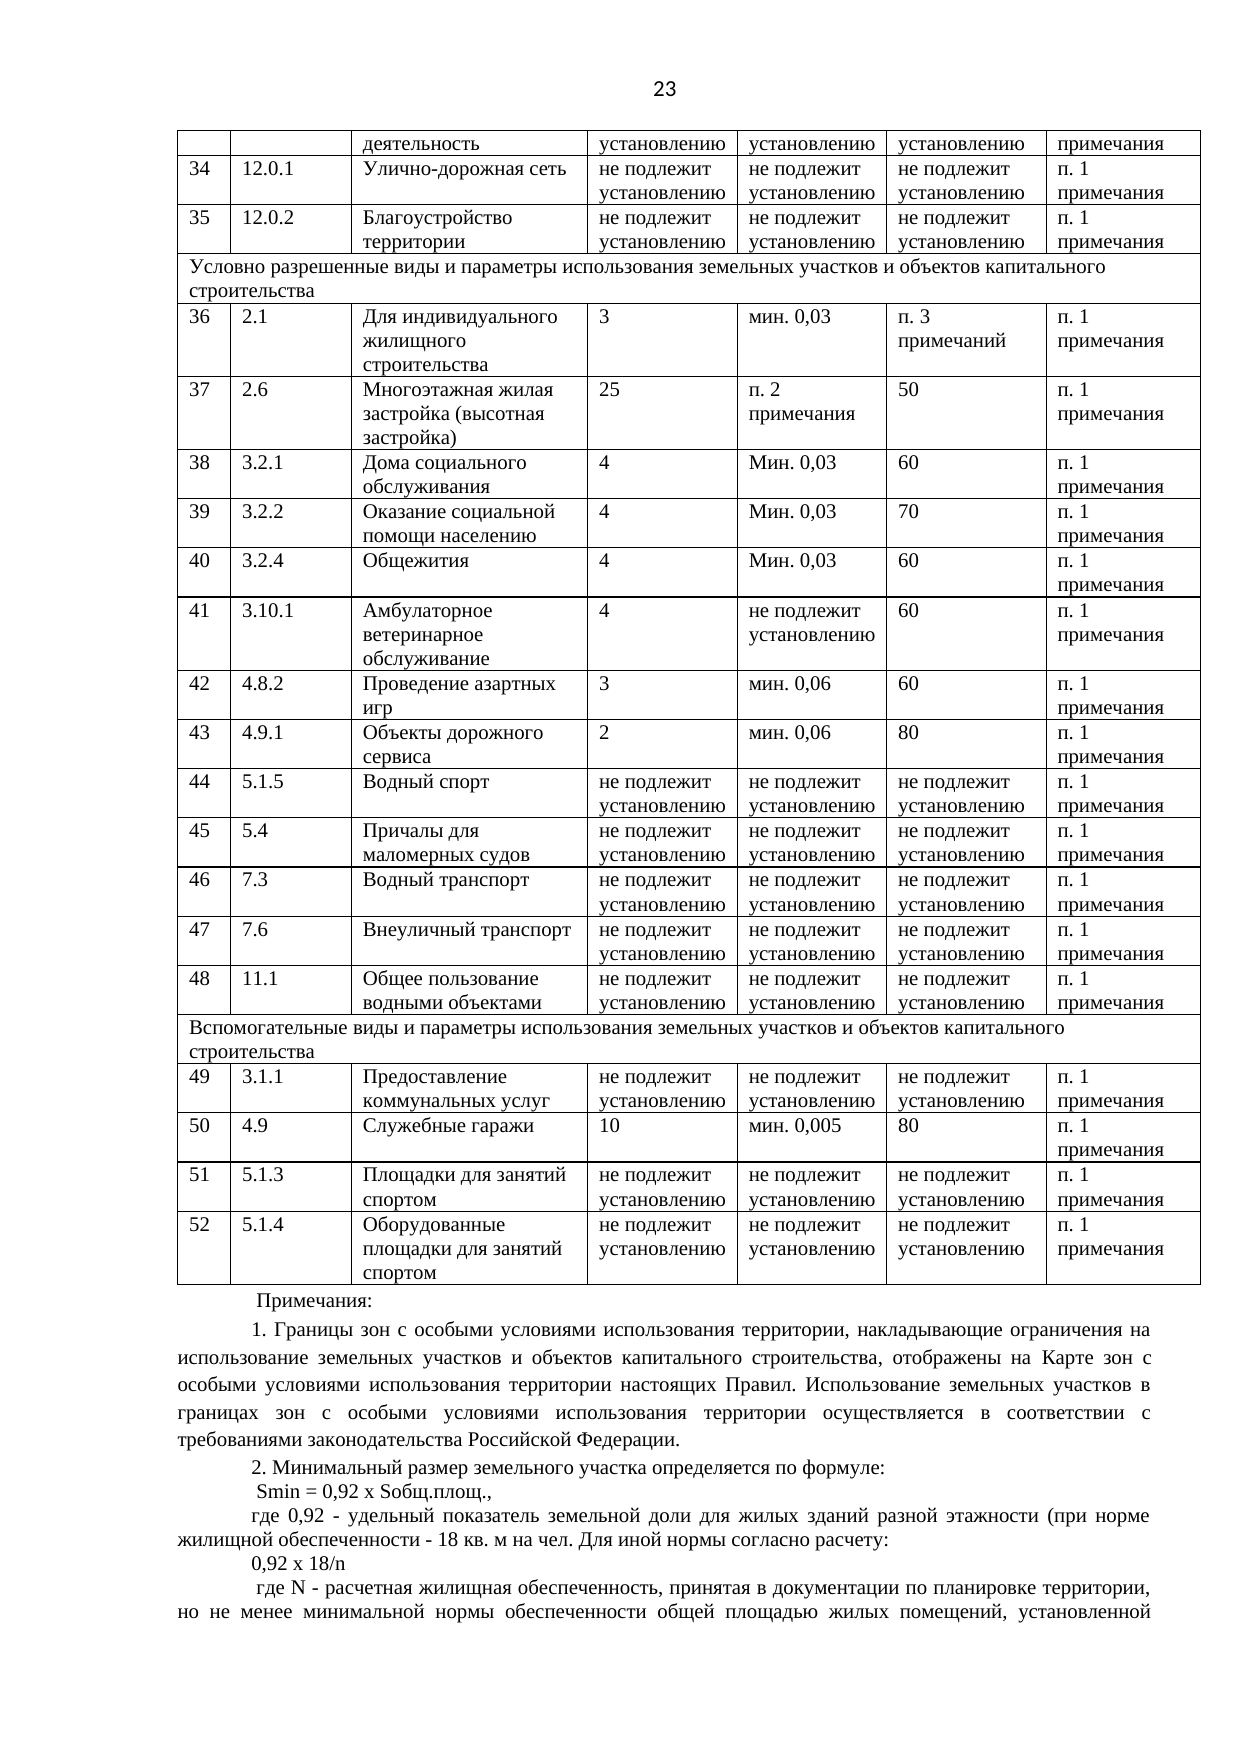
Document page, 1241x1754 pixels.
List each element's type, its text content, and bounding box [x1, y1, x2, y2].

table_cell не подлежит установлению [887, 1064, 1046, 1112]
table_cell мин. 0,005 [738, 1113, 886, 1161]
table_cell 80 [887, 1113, 1046, 1161]
table_cell Вспомогательные виды и параметры использования земельных участков и объектов капитального строительства [178, 1015, 1200, 1063]
table_cell п. 1 примечания [1047, 1113, 1200, 1161]
table_cell Мин. 0,03 [738, 548, 886, 596]
table_cell Многоэтажная жилая застройка (высотная застройка) [352, 377, 587, 449]
table_cell п. 1 примечания [1047, 818, 1200, 866]
table_cell 5.1.5 [231, 769, 351, 817]
table_cell не подлежит установлению [588, 1163, 737, 1211]
table_cell не подлежит установлению [588, 769, 737, 817]
table_cell 45 [178, 818, 230, 866]
table_cell п. 1 примечания [1047, 548, 1200, 596]
table_cell п. 1 примечания [1047, 205, 1200, 253]
table_cell п. 1 примечания [1047, 917, 1200, 965]
table_cell п. 1 примечания [1047, 499, 1200, 547]
table_cell не подлежит установлению [588, 917, 737, 965]
table_cell не подлежит установлению [588, 1212, 737, 1284]
table_cell не подлежит установлению [738, 205, 886, 253]
table_cell 3.1.1 [231, 1064, 351, 1112]
table_cell Проведение азартных игр [352, 671, 587, 719]
table_cell п. 1 примечания [1047, 671, 1200, 719]
table_cell Водный спорт [352, 769, 587, 817]
table_cell 4 [588, 548, 737, 596]
text 1. Границы зон с особыми условиями использования территории, накладывающие ограничения на использование земельных участков и объектов капитального строительства, отображены на Карте зон с особыми условиями использования территории настоящих Правил. Использование земельных участков в границах зон с особыми условиями использования территории осуществляется в соответствии с требованиями законодательства Российской Федерации. [177, 1317, 1152, 1451]
table_cell 38 [178, 450, 230, 498]
table_cell не подлежит установлению [738, 868, 886, 916]
text где 0,92 - удельный показатель земельной доли для жилых зданий разной этажности (при норме жилищной обеспеченности - 18 кв. м на чел. Для иной нормы согласно расчету: [177, 1503, 1152, 1551]
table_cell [352, 131, 587, 155]
table_cell Условно разрешенные виды и параметры использования земельных участков и объектов капитального строительства [178, 254, 1200, 302]
table_cell 12.0.2 [231, 205, 351, 253]
text 2. Минимальный размер земельного участка определяется по формуле: [177, 1455, 1152, 1479]
table_cell 41 [178, 598, 230, 670]
table_cell не подлежит установлению [738, 1212, 886, 1284]
table_cell 37 [178, 377, 230, 449]
table_cell не подлежит установлению [588, 868, 737, 916]
table_cell 5.1.4 [231, 1212, 351, 1284]
table_cell Амбулаторное ветеринарное обслуживание [352, 598, 587, 670]
table_cell 34 [178, 156, 230, 204]
table_cell п. 1 примечания [1047, 304, 1200, 376]
table_cell 33 [178, 131, 230, 155]
table_cell 5.1.3 [231, 1163, 351, 1211]
table_cell 42 [178, 671, 230, 719]
table_cell 50 [178, 1113, 230, 1161]
table_cell 4 [588, 450, 737, 498]
table_cell Для индивидуального жилищного строительства [352, 304, 587, 376]
table_cell не подлежит установлению [588, 156, 737, 204]
table_cell 36 [178, 304, 230, 376]
table_cell мин. 0,06 [738, 720, 886, 768]
table_cell п. 1 примечания [1047, 769, 1200, 817]
table_cell не подлежит установлению [887, 818, 1046, 866]
table_cell не подлежит установлению [588, 818, 737, 866]
table_cell Мин. 0,03 [738, 450, 886, 498]
table_cell п. 1 примечания [1047, 720, 1200, 768]
table_cell 80 [887, 720, 1046, 768]
table_cell 2 [588, 720, 737, 768]
table_cell не подлежит установлению [588, 966, 737, 1014]
table_cell 47 [178, 917, 230, 965]
table_cell не подлежит установлению [887, 1163, 1046, 1211]
table_cell Общежития [352, 548, 587, 596]
table_cell п. 1 примечания [1047, 598, 1200, 670]
table_cell п. 3 примечаний [887, 304, 1046, 376]
table_cell п. 1 примечания [1047, 131, 1200, 155]
table_cell Предоставление коммунальных услуг [352, 1064, 587, 1112]
table_cell Служебные гаражи [352, 1113, 587, 1161]
table_cell 46 [178, 868, 230, 916]
table_cell Дома социального обслуживания [352, 450, 587, 498]
table_cell 11.1 [231, 966, 351, 1014]
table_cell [588, 131, 737, 155]
table_cell не подлежит установлению [738, 917, 886, 965]
table_cell п. 1 примечания [1047, 450, 1200, 498]
table_cell не подлежит установлению [738, 156, 886, 204]
table_cell 60 [887, 548, 1046, 596]
table_cell 12.0.1 [231, 156, 351, 204]
table_cell п. 1 примечания [1047, 868, 1200, 916]
table_cell Объекты дорожного сервиса [352, 720, 587, 768]
table_cell 3 [588, 671, 737, 719]
table_cell 48 [178, 966, 230, 1014]
table_cell 60 [887, 671, 1046, 719]
table_cell не подлежит установлению [887, 966, 1046, 1014]
table_cell не подлежит установлению [738, 966, 886, 1014]
table_cell 3.2.1 [231, 450, 351, 498]
table_cell 2.6 [231, 377, 351, 449]
table_cell 51 [178, 1163, 230, 1211]
table_cell 70 [887, 499, 1046, 547]
table_cell мин. 0,06 [738, 671, 886, 719]
table_cell 35 [178, 205, 230, 253]
table_cell 3.10.1 [231, 598, 351, 670]
table_cell 43 [178, 720, 230, 768]
table_cell 4.8.2 [231, 671, 351, 719]
table_cell 9.3 [231, 131, 351, 155]
text 0,92 х 18/n [177, 1551, 1152, 1575]
table_cell 60 [887, 598, 1046, 670]
table_cell п. 1 примечания [1047, 1064, 1200, 1112]
table_cell Площадки для занятий спортом [352, 1163, 587, 1211]
table_cell не подлежит установлению [738, 1064, 886, 1112]
table_cell п. 1 примечания [1047, 966, 1200, 1014]
table_cell 7.3 [231, 868, 351, 916]
table_cell не подлежит установлению [887, 205, 1046, 253]
table_cell Оказание социальной помощи населению [352, 499, 587, 547]
table_cell 50 [887, 377, 1046, 449]
table_cell 40 [178, 548, 230, 596]
table_cell мин. 0,03 [738, 304, 886, 376]
table_cell не подлежит установлению [738, 1163, 886, 1211]
table_cell п. 1 примечания [1047, 377, 1200, 449]
table_cell 4.9 [231, 1113, 351, 1161]
table_cell 10 [588, 1113, 737, 1161]
table_cell 4 [588, 598, 737, 670]
table_cell не подлежит установлению [887, 1212, 1046, 1284]
table_cell Водный транспорт [352, 868, 587, 916]
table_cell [887, 131, 1046, 155]
table_cell 5.4 [231, 818, 351, 866]
table_cell 7.6 [231, 917, 351, 965]
table_cell 3.2.4 [231, 548, 351, 596]
table_cell 4.9.1 [231, 720, 351, 768]
table_cell не подлежит установлению [887, 868, 1046, 916]
table_cell Оборудованные площадки для занятий спортом [352, 1212, 587, 1284]
table_cell 49 [178, 1064, 230, 1112]
table_cell не подлежит установлению [887, 917, 1046, 965]
table_cell п. 1 примечания [1047, 156, 1200, 204]
table_cell 52 [178, 1212, 230, 1284]
text Smin = 0,92 х Sобщ.площ., [177, 1479, 1152, 1503]
table_cell п. 1 примечания [1047, 1212, 1200, 1284]
table_cell Улично-дорожная сеть [352, 156, 587, 204]
table_cell 2.1 [231, 304, 351, 376]
table_cell не подлежит установлению [738, 769, 886, 817]
table_cell 39 [178, 499, 230, 547]
table_cell не подлежит установлению [588, 1064, 737, 1112]
table_cell Общее пользование водными объектами [352, 966, 587, 1014]
table_cell Благоустройство территории [352, 205, 587, 253]
table_cell Внеуличный транспорт [352, 917, 587, 965]
table_cell п. 1 примечания [1047, 1163, 1200, 1211]
table_cell 4 [588, 499, 737, 547]
table_cell Мин. 0,03 [738, 499, 886, 547]
table_cell Причалы для маломерных судов [352, 818, 587, 866]
table_cell п. 2 примечания [738, 377, 886, 449]
table_cell не подлежит установлению [588, 205, 737, 253]
table_cell 3 [588, 304, 737, 376]
table_cell не подлежит установлению [738, 818, 886, 866]
table_cell 25 [588, 377, 737, 449]
table_cell 44 [178, 769, 230, 817]
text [177, 1575, 1152, 1623]
table_cell 60 [887, 450, 1046, 498]
text Примечания: [177, 1285, 1152, 1313]
table_cell 3.2.2 [231, 499, 351, 547]
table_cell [738, 131, 886, 155]
table_cell не подлежит установлению [738, 598, 886, 670]
table_cell не подлежит установлению [887, 769, 1046, 817]
table_cell не подлежит установлению [887, 156, 1046, 204]
